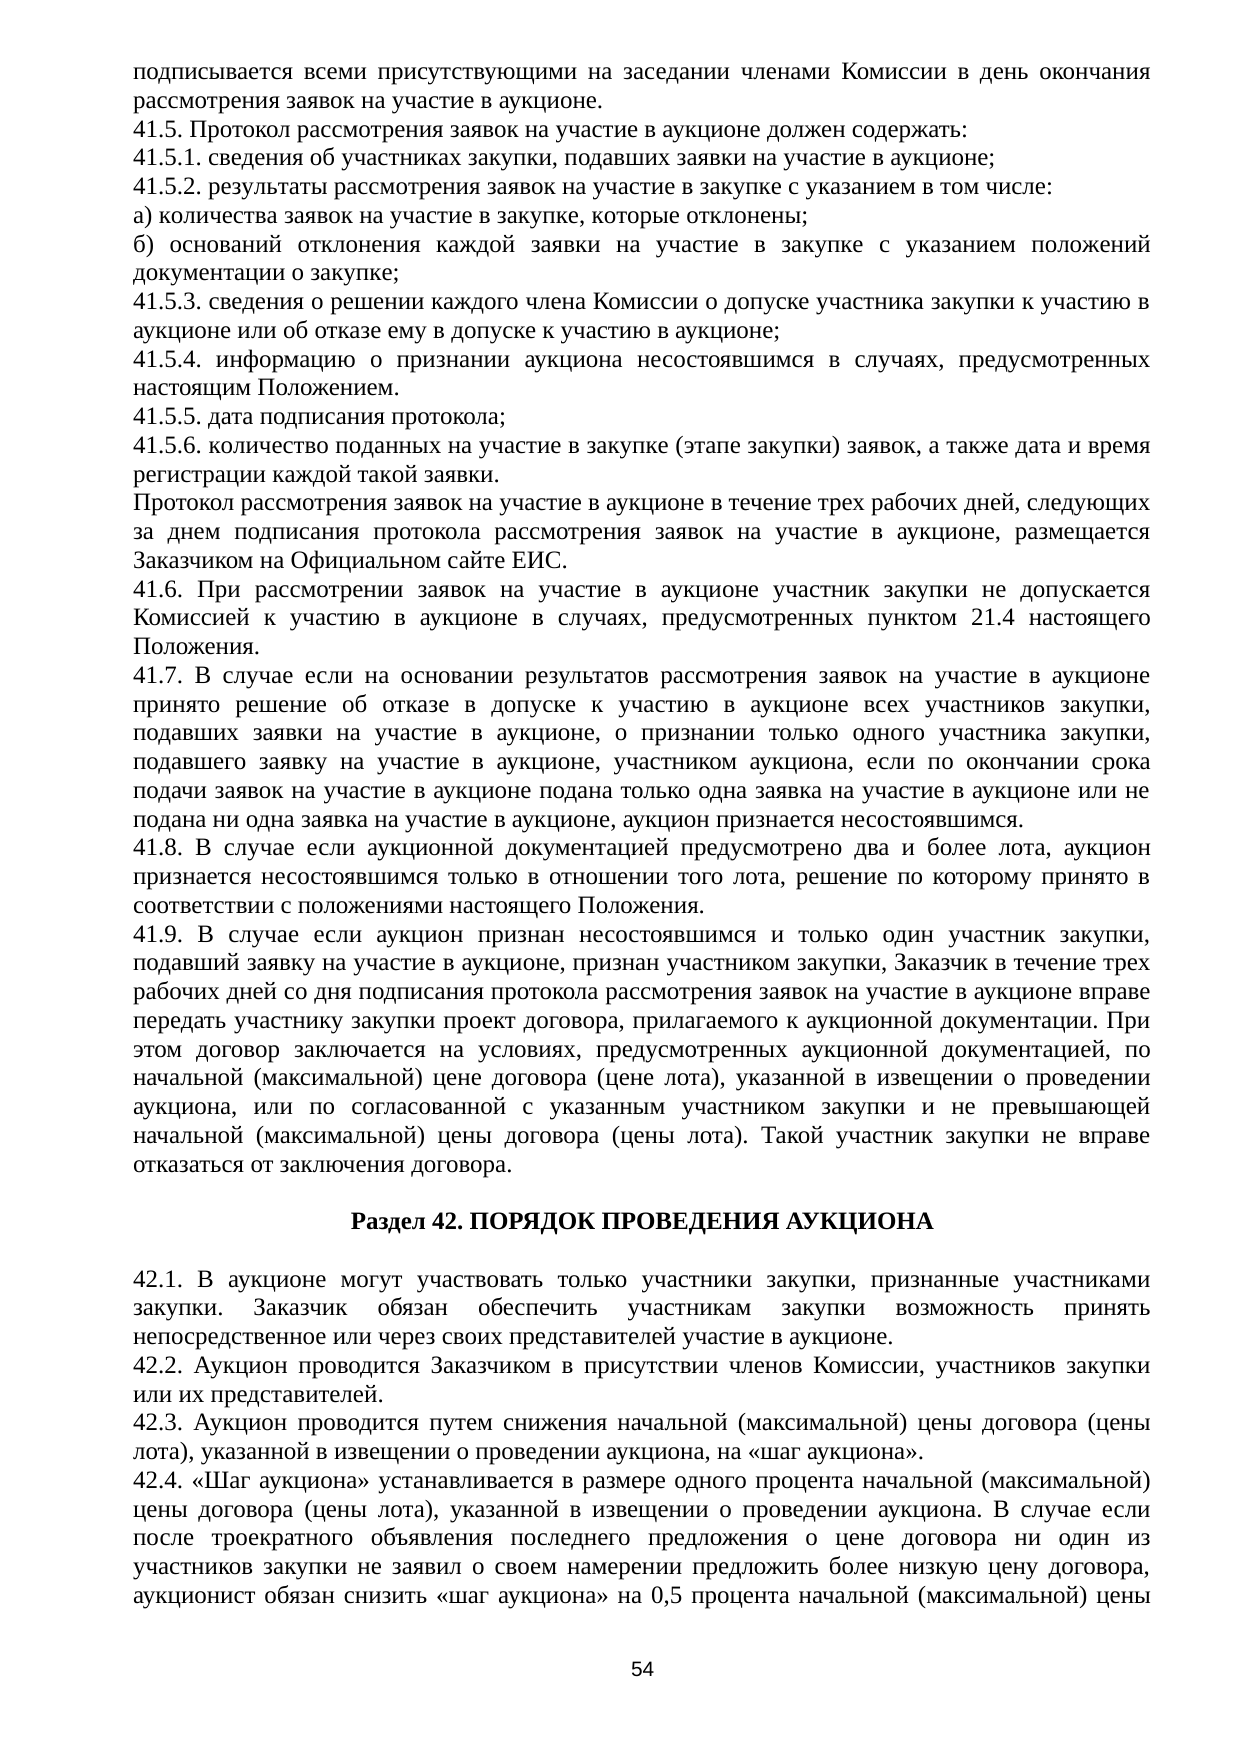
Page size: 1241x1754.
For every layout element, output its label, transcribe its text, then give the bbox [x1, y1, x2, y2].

text 41.8. В случае если аукционной документацией предусмотрено два и более лота, аукцион признается несостоявшимся только в отношении того лота, решение по которому принято в соответствии с положениями настоящего Положения. [133, 832, 1152, 919]
text 41.5.6. количество поданных на участие в закупке (этапе закупки) заявок, а также дата и время регистрации каждой такой заявки. [133, 430, 1152, 487]
text 41.5. Протокол рассмотрения заявок на участие в аукционе должен содержать: [133, 114, 1152, 142]
text а) количества заявок на участие в закупке, которые отклонены; [133, 200, 1152, 229]
text 42.1. В аукционе могут участвовать только участники закупки, признанные участниками закупки. Заказчик обязан обеспечить участникам закупки возможность принять непосредственное или через своих представителей участие в аукционе. [133, 1264, 1152, 1350]
text 41.5.3. сведения о решении каждого члена Комиссии о допуске участника закупки к участию в аукционе или об отказе ему в допуске к участию в аукционе; [133, 286, 1152, 344]
text 41.9. В случае если аукцион признан несостоявшимся и только один участник закупки, подавший заявку на участие в аукционе, признан участником закупки, Заказчик в течение трех рабочих дней со дня подписания протокола рассмотрения заявок на участие в аукционе вправе передать участнику закупки проект договора, прилагаемого к аукционной документации. При этом договор заключается на условиях, предусмотренных аукционной документацией, по начальной (максимальной) цене договора (цене лота), указанной в извещении о проведении аукциона, или по согласованной с указанным участником закупки и не превышающей начальной (максимальной) цены договора (цены лота). Такой участник закупки не вправе отказаться от заключения договора. [133, 919, 1152, 1177]
text 42.2. Аукцион проводится Заказчиком в присутствии членов Комиссии, участников закупки или их представителей. [133, 1350, 1152, 1407]
text 41.5.4. информацию о признании аукциона несостоявшимся в случаях, предусмотренных настоящим Положением. [133, 344, 1152, 401]
text Раздел 42. ПОРЯДОК ПРОВЕДЕНИЯ АУКЦИОНА [133, 1206, 1152, 1235]
text 42.3. Аукцион проводится путем снижения начальной (максимальной) цены договора (цены лота), указанной в извещении о проведении аукциона, на «шаг аукциона». [133, 1407, 1152, 1465]
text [133, 56, 1152, 114]
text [133, 1465, 1152, 1609]
text Протокол рассмотрения заявок на участие в аукционе в течение трех рабочих дней, следующих за днем подписания протокола рассмотрения заявок на участие в аукционе, размещается Заказчиком на Официальном сайте ЕИС. [133, 487, 1152, 574]
text 41.6. При рассмотрении заявок на участие в аукционе участник закупки не допускается Комиссией к участию в аукционе в случаях, предусмотренных пунктом 21.4 настоящего Положения. [133, 574, 1152, 660]
text 41.5.5. дата подписания протокола; [133, 401, 1152, 430]
text 41.7. В случае если на основании результатов рассмотрения заявок на участие в аукционе принято решение об отказе в допуске к участию в аукционе всех участников закупки, подавших заявки на участие в аукционе, о признании только одного участника закупки, подавшего заявку на участие в аукционе, участником аукциона, если по окончании срока подачи заявок на участие в аукционе подана только одна заявка на участие в аукционе или не подана ни одна заявка на участие в аукционе, аукцион признается несостоявшимся. [133, 660, 1152, 832]
text б) оснований отклонения каждой заявки на участие в закупке с указанием положений документации о закупке; [133, 229, 1152, 286]
text 41.5.2. результаты рассмотрения заявок на участие в закупке с указанием в том числе: [133, 171, 1152, 200]
text 41.5.1. сведения об участниках закупки, подавших заявки на участие в аукционе; [133, 142, 1152, 171]
